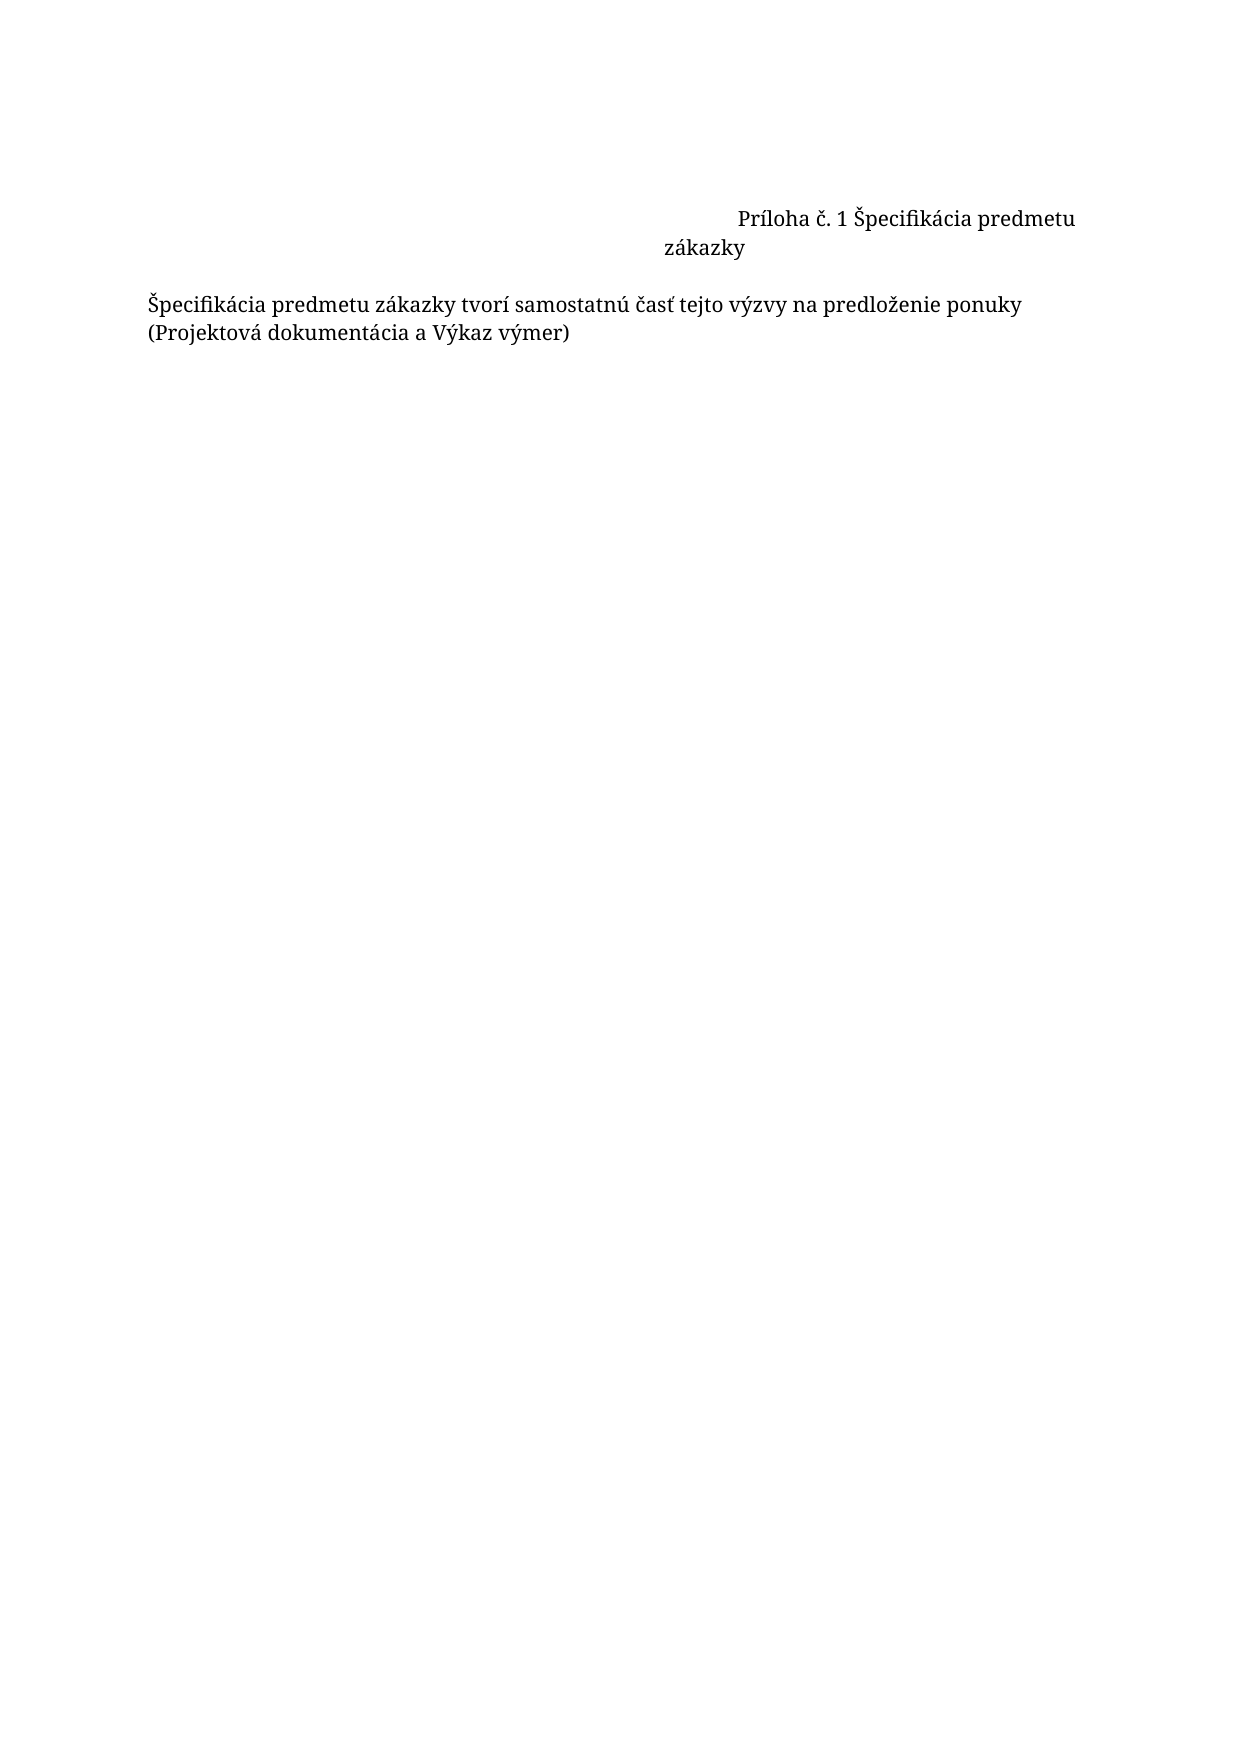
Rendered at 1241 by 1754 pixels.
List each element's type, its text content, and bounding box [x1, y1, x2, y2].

text Špecifikácia predmetu zákazky tvorí samostatnú časť tejto výzvy na predloženie ponuky (Projektová dokumentácia a Výkaz výmer) [148, 290, 1093, 347]
text Príloha č. 1 Špecifikácia predmetu zákazky [664, 204, 1093, 261]
